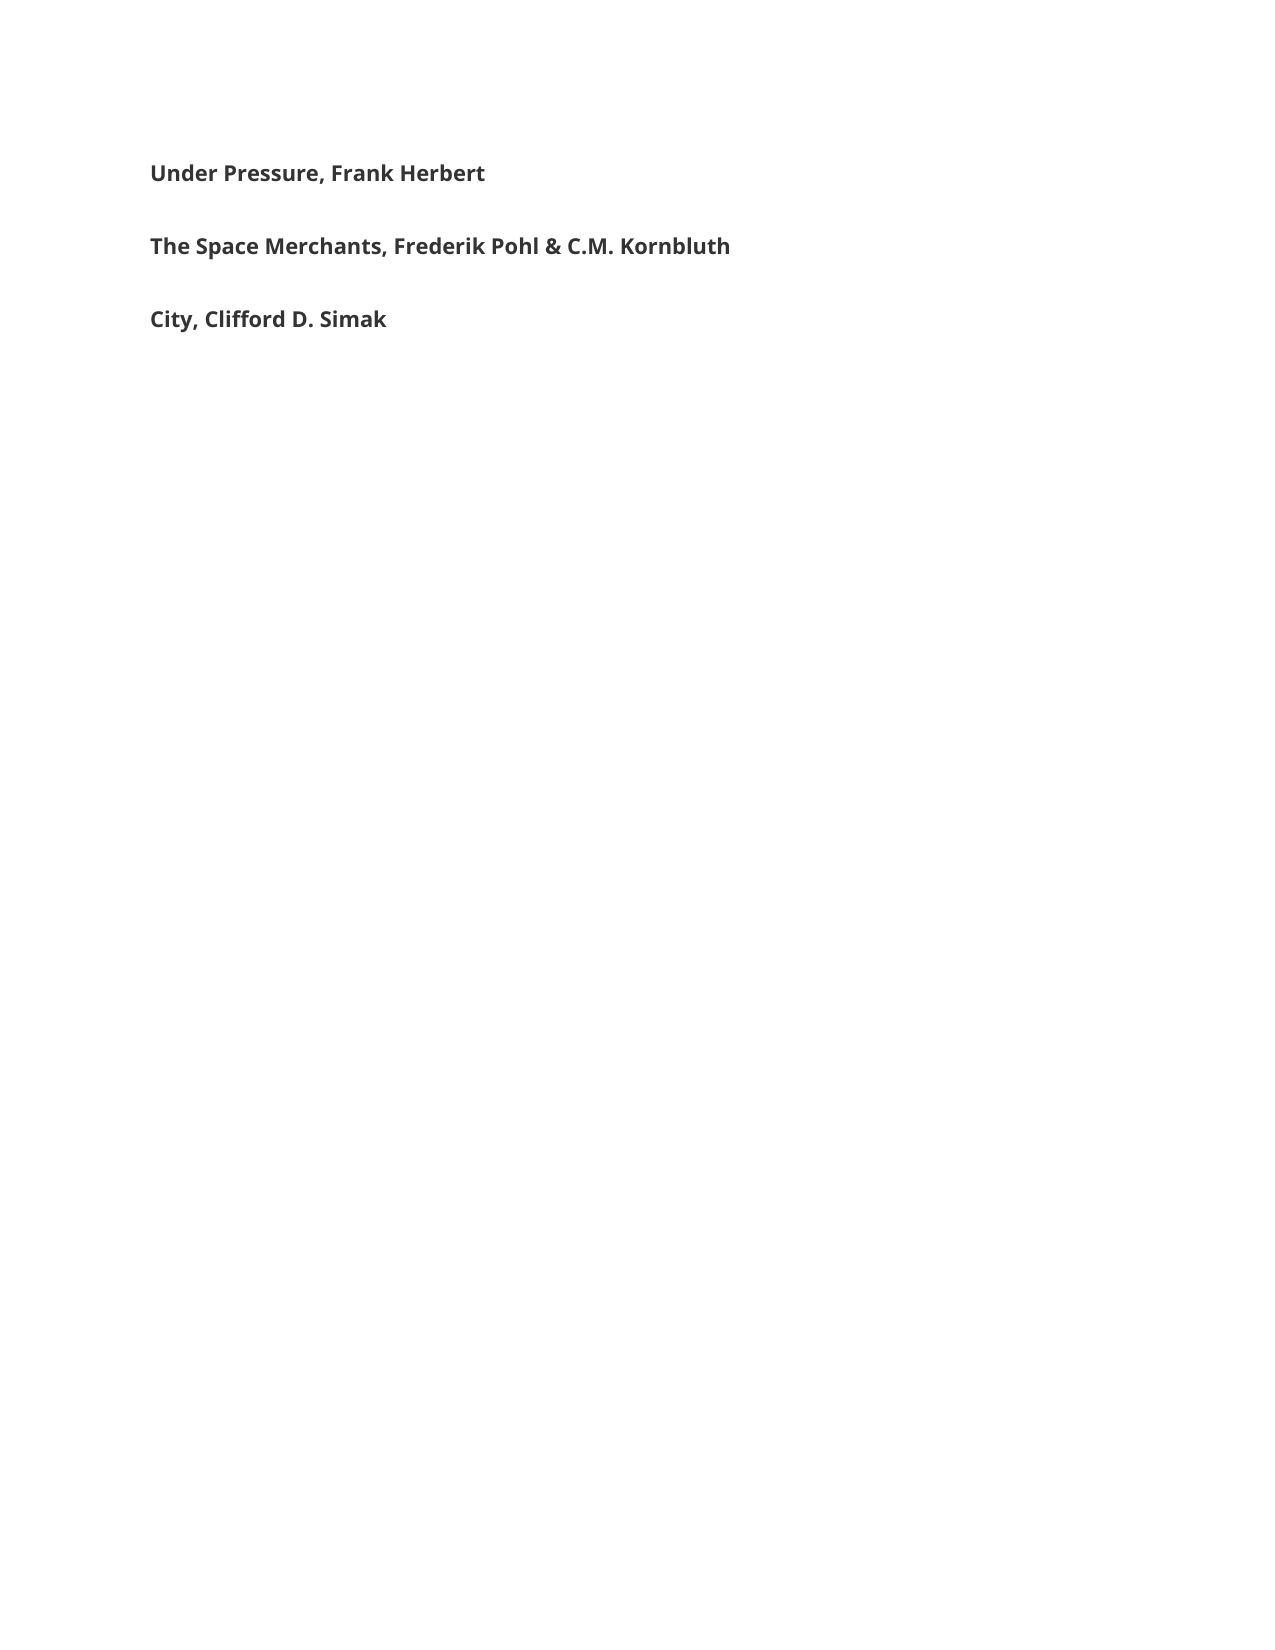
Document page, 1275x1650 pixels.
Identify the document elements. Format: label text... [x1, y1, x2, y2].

text The Space Merchants, Frederik Pohl & C.M. Kornbluth [150, 223, 1125, 261]
text City, Clifford D. Simak [150, 296, 1125, 334]
text Under Pressure, Frank Herbert [150, 150, 1125, 187]
